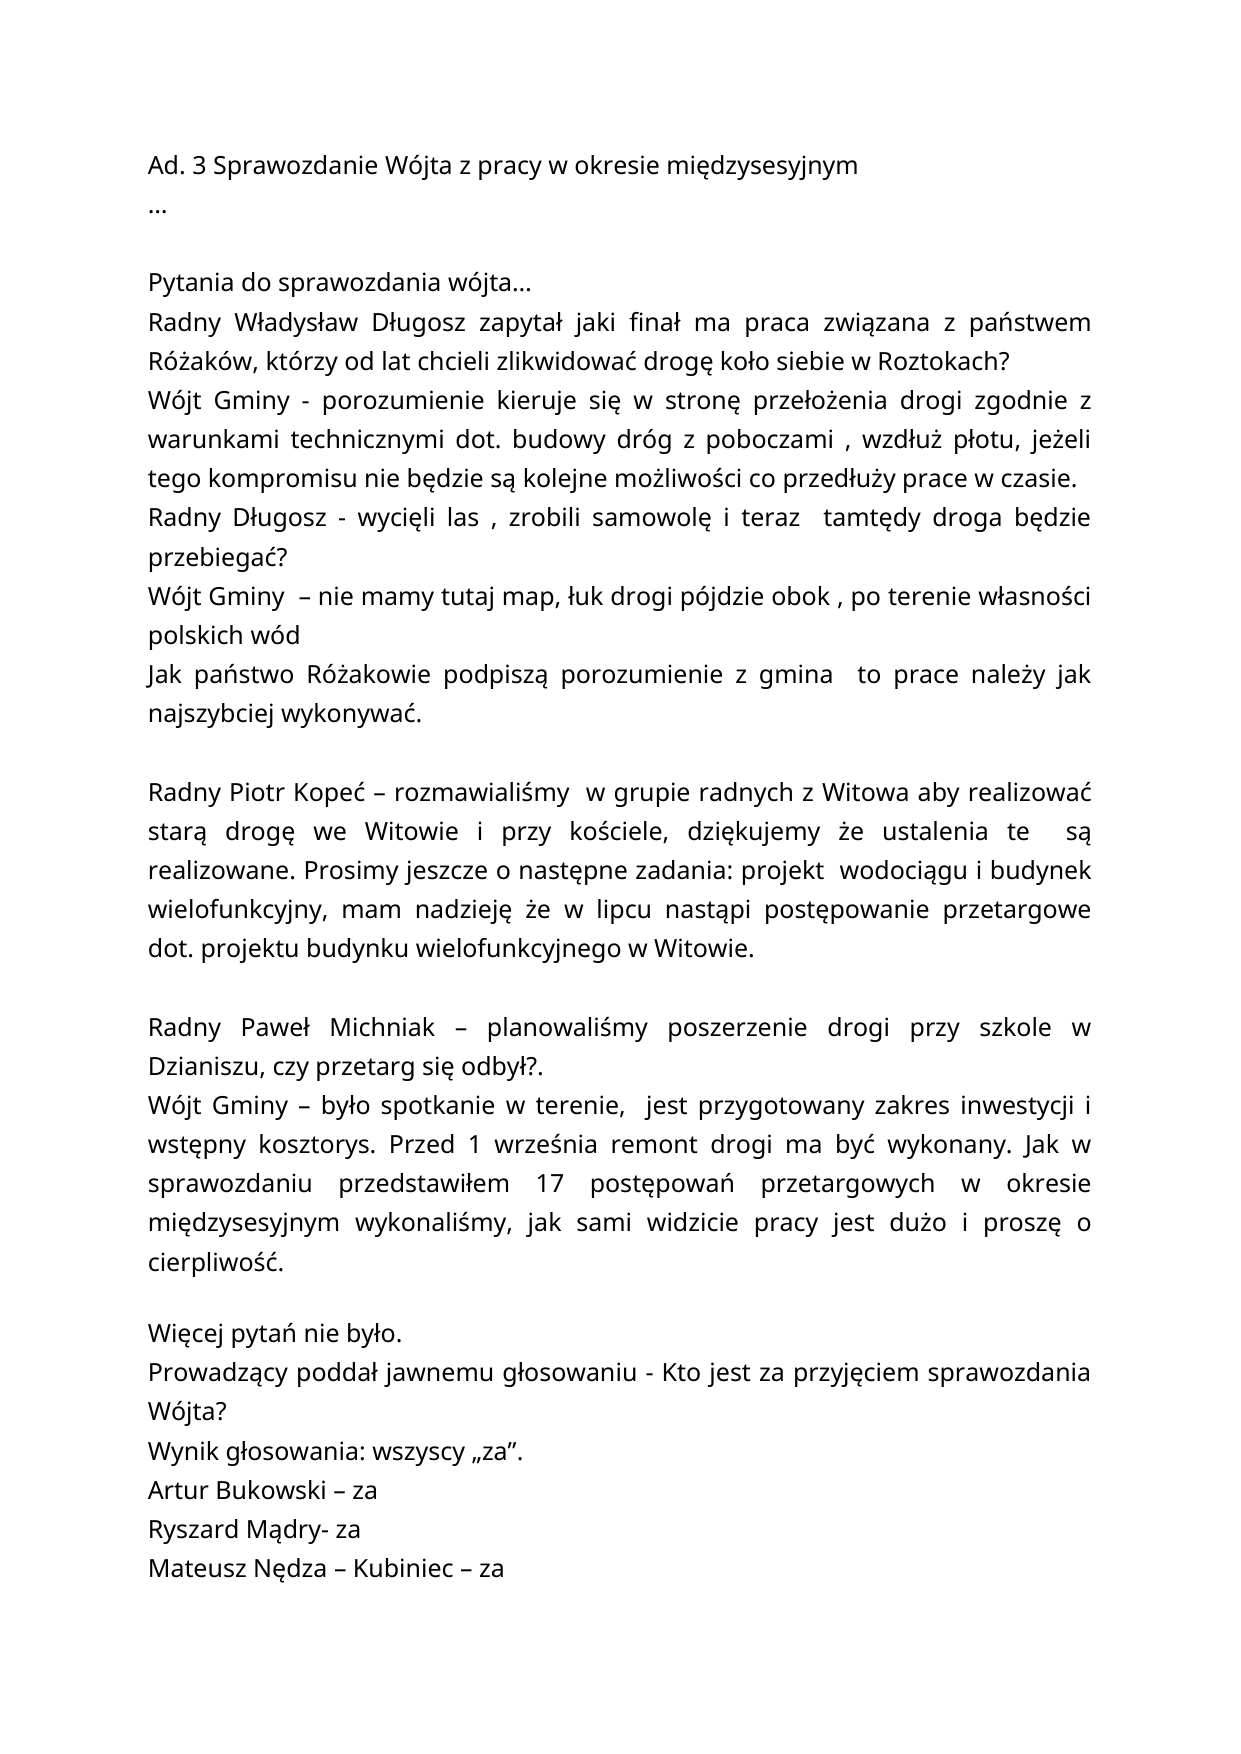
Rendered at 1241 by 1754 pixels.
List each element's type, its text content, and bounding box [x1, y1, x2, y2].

text Ad. 3 Sprawozdanie Wójta z pracy w okresie międzysesyjnym [148, 148, 1093, 182]
text Wynik głosowania: wszyscy „za”. [148, 1433, 1093, 1467]
text Radny Długosz - wycięli las , zrobili samowolę i teraz tamtędy droga będzie przebiegać? [148, 500, 1093, 573]
text Radny Władysław Długosz zapytał jaki finał ma praca związana z państwem Różaków, którzy od lat chcieli zlikwidować drogę koło siebie w Roztokach? [148, 304, 1093, 377]
text … [148, 187, 1093, 221]
text Więcej pytań nie było. [148, 1316, 1093, 1350]
text Wójt Gminy - porozumienie kieruje się w stronę przełożenia drogi zgodnie z warunkami technicznymi dot. budowy dróg z poboczami , wzdłuż płotu, jeżeli tego kompromisu nie będzie są kolejne możliwości co przedłuży prace w czasie. [148, 383, 1093, 495]
text Ryszard Mądry- za [148, 1511, 1093, 1546]
text Pytania do sprawozdania wójta… [148, 265, 1093, 299]
text Wójt Gminy – nie mamy tutaj map, łuk drogi pójdzie obok , po terenie własności polskich wód [148, 578, 1093, 652]
text Wójt Gminy – było spotkanie w terenie, jest przygotowany zakres inwestycji i wstępny kosztorys. Przed 1 września remont drogi ma być wykonany. Jak w sprawozdaniu przedstawiłem 17 postępowań przetargowych w okresie międzysesyjnym wykonaliśmy, jak sami widzicie pracy jest dużo i proszę o cierpliwość. [148, 1088, 1093, 1278]
text Prowadzący poddał jawnemu głosowaniu - Kto jest za przyjęciem sprawozdania Wójta? [148, 1355, 1093, 1428]
text Artur Bukowski – za [148, 1472, 1093, 1506]
text Radny Piotr Kopeć – rozmawialiśmy w grupie radnych z Witowa aby realizować starą drogę we Witowie i przy kościele, dziękujemy że ustalenia te są realizowane. Prosimy jeszcze o następne zadania: projekt wodociągu i budynek wielofunkcyjny, mam nadzieję że w lipcu nastąpi postępowanie przetargowe dot. projektu budynku wielofunkcyjnego w Witowie. [148, 774, 1093, 965]
text Jak państwo Różakowie podpiszą porozumienie z gmina to prace należy jak najszybciej wykonywać. [148, 657, 1093, 730]
text Radny Paweł Michniak – planowaliśmy poszerzenie drogi przy szkole w Dzianiszu, czy przetarg się odbył?. [148, 1009, 1093, 1082]
text Mateusz Nędza – Kubiniec – za [148, 1551, 1093, 1585]
